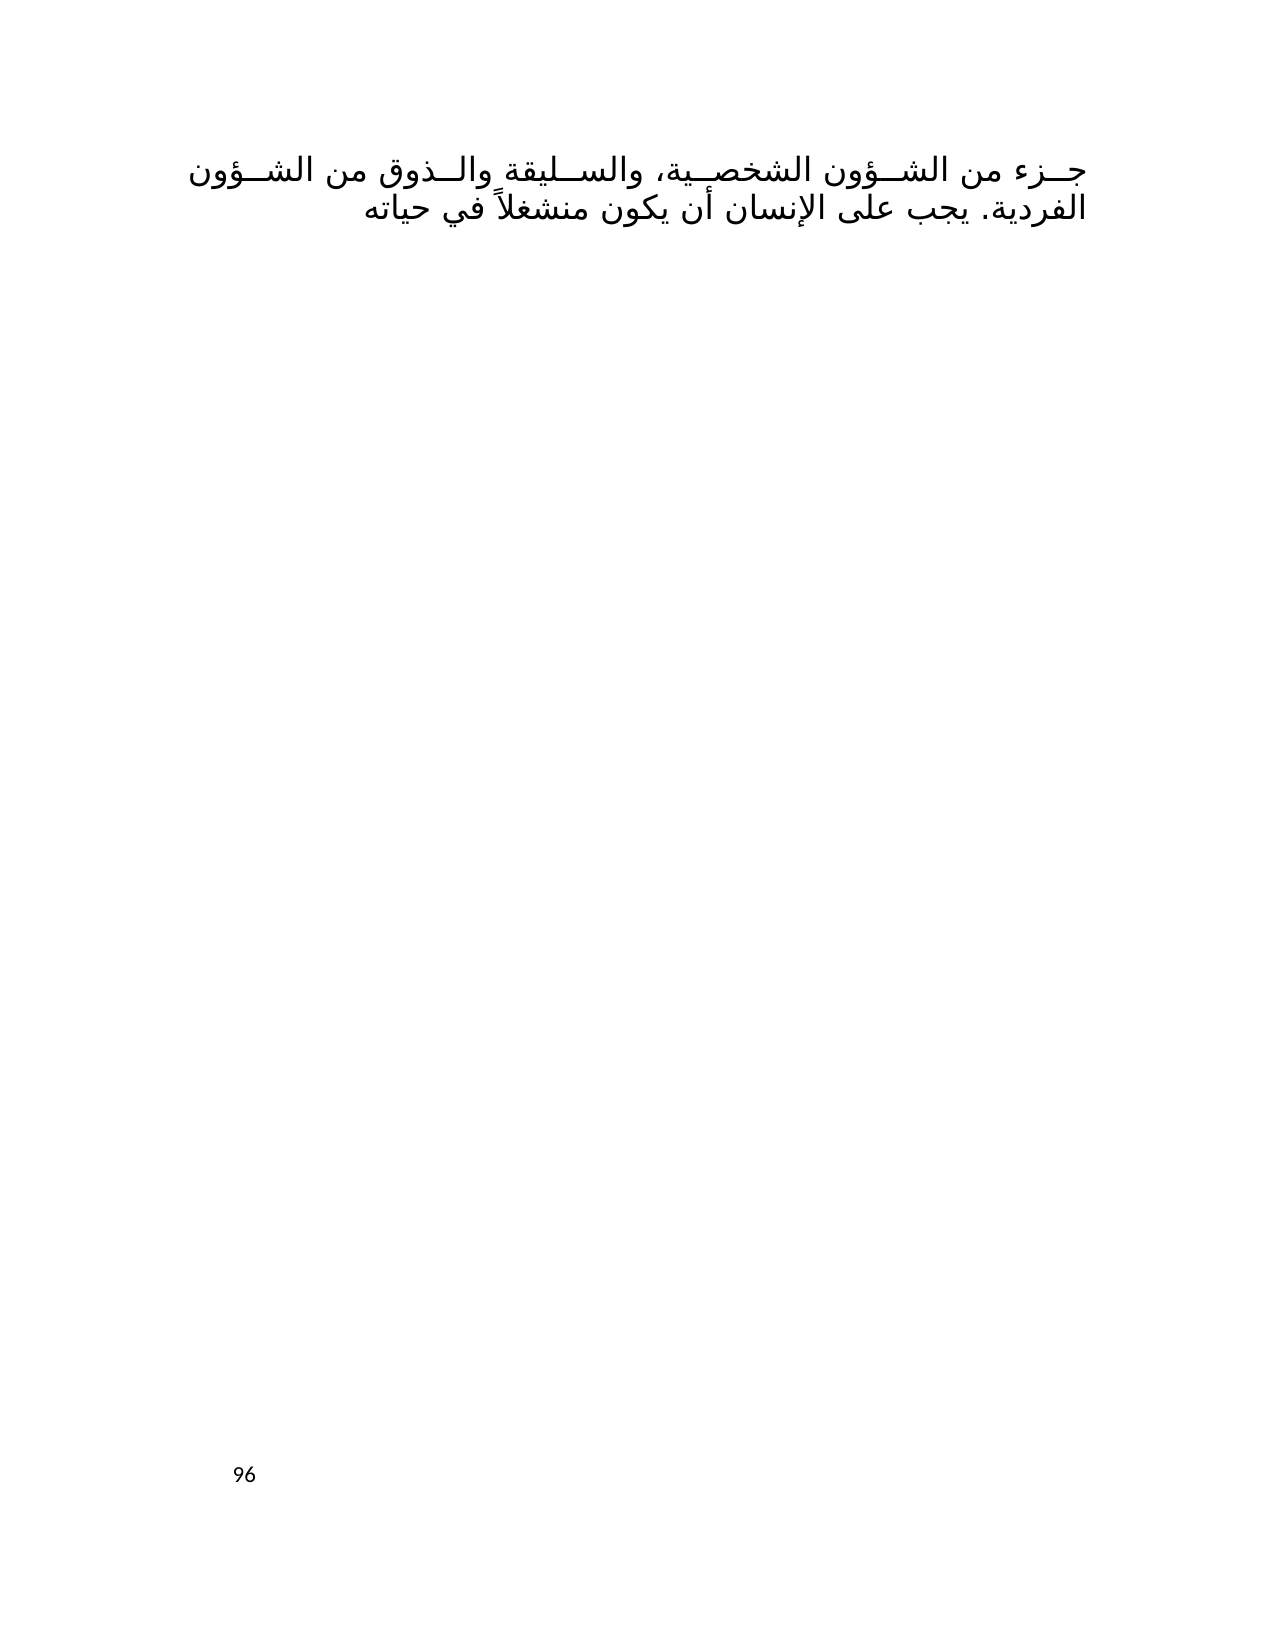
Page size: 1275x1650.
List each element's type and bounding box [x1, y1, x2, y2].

text [187, 150, 1087, 228]
